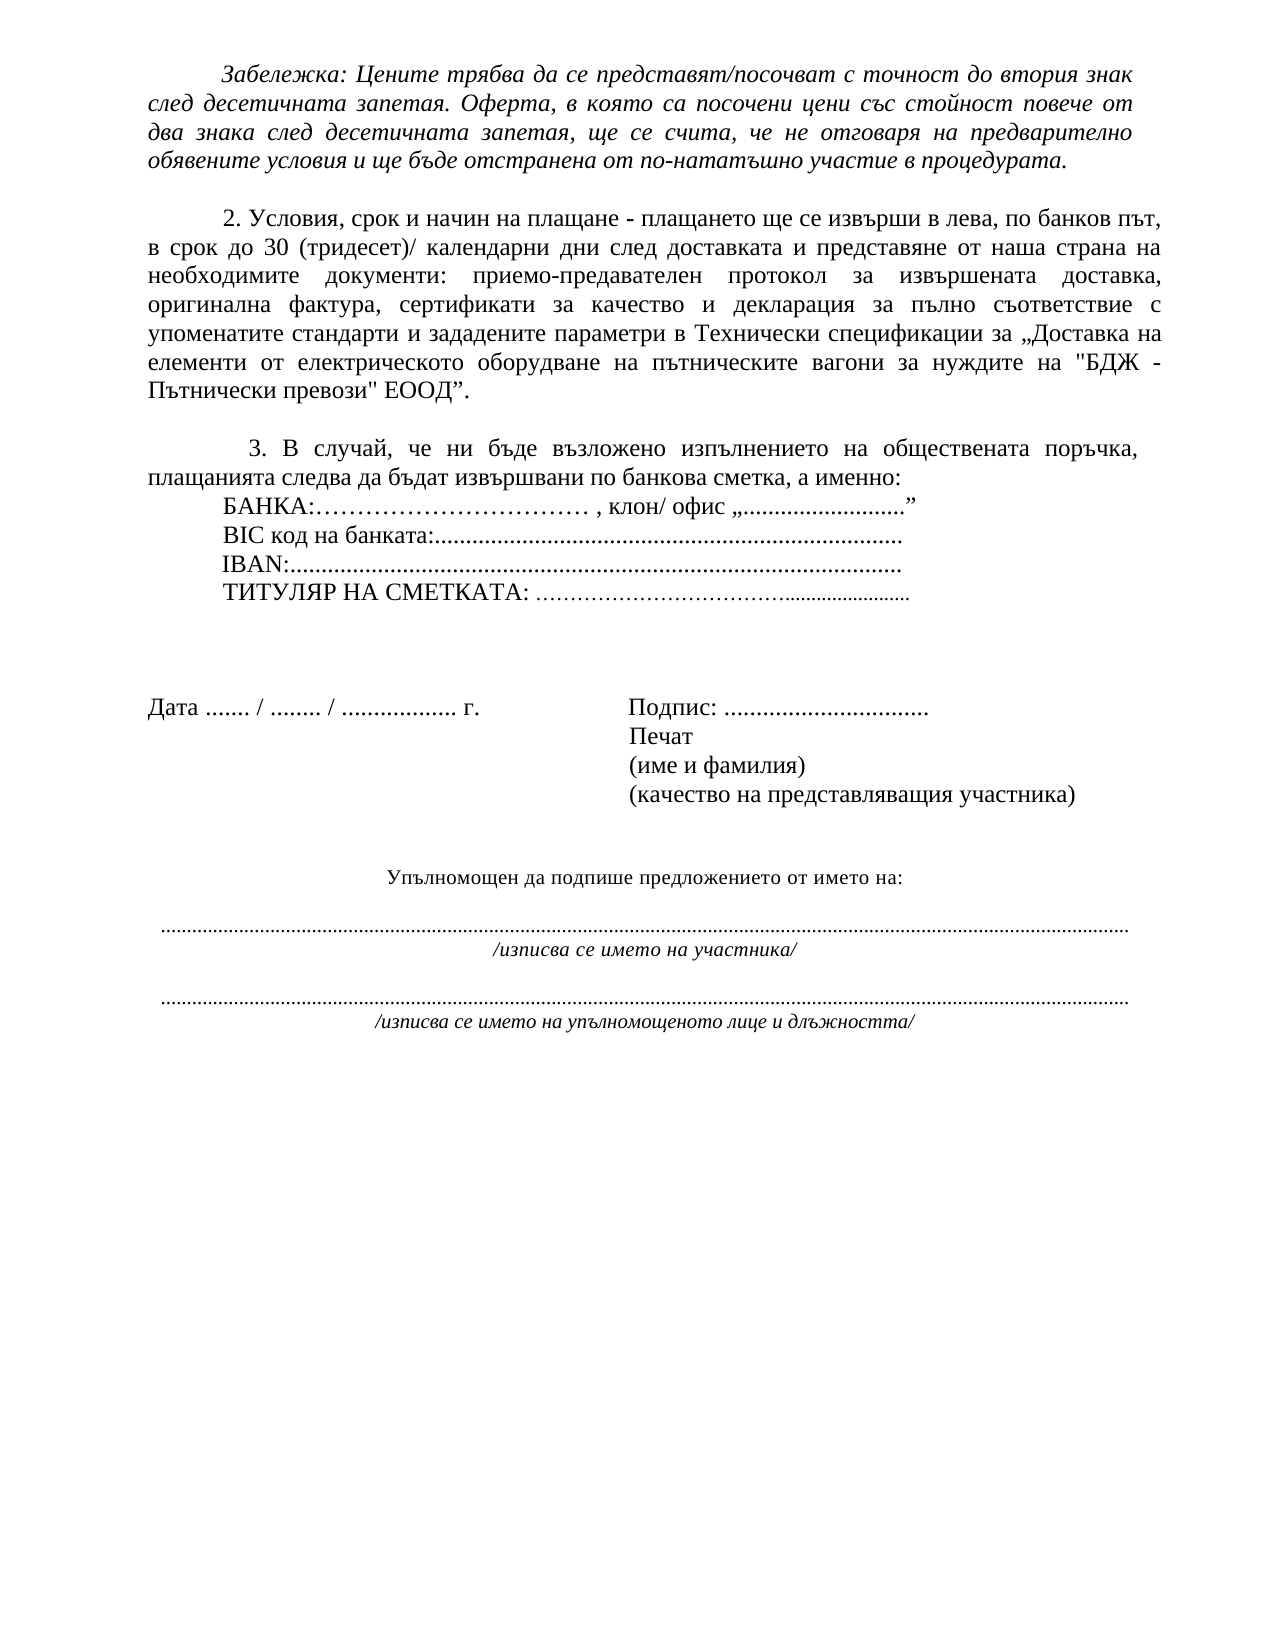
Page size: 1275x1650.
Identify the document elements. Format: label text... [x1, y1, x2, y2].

text Дата ....... / ........ / .................. г. Подпис: ................................ [148, 692, 1139, 721]
text 3. В случай, че ни бъде възложено изпълнението на обществената поръчка, плащанията следва да бъдат извършвани по банкова сметка, а именно: [148, 433, 1139, 491]
text БАНКА:…………………………… , клон/ офис „..........................” [148, 491, 1139, 520]
text /изписва се името на участника/ [150, 937, 1139, 961]
text BIC код на банката:........................................................................... [148, 520, 1139, 549]
text IBAN:.................................................................................................. [148, 549, 1139, 577]
text Забележка: Цените трябва да се представят/посочват с точност до втория знак след десетичната запетая. Оферта, в която са посочени цени със стойност повече от два знака след десетичната запетая, ще се счита, че не отговаря на предварително обявените условия и ще бъде отстранена от по-нататъшно участие в процедурата. [148, 59, 1134, 174]
text ТИТУЛЯР НА СМЕТКАТА: ………………………………........................ [148, 577, 1139, 606]
text (име и фамилия) [148, 750, 1139, 779]
text Упълномощен да подпише предложението от името на: [150, 865, 1139, 889]
text Печат [148, 721, 1139, 750]
text (качество на представляващия участника) [148, 779, 1139, 807]
text /изписва се името на упълномощеното лице и длъжността/ [150, 1009, 1139, 1033]
text .......................................................................................................................................................................................... [150, 985, 1139, 1009]
text 2. Условия, срок и начин на плащане - плащането ще се извърши в лева, по банков път, в срок до 30 (тридесет)/ календарни дни след доставката и представяне от наша страна на необходимите документи: приемо-предавателен протокол за извършената доставка, оригинална фактура, сертификати за качество и декларация за пълно съответствие с упоменатите стандарти и зададените параметри в Технически спецификации за „Доставка на елементи от електрическото оборудване на пътническите вагони за нуждите на "БДЖ - Пътнически превози" ЕООД”. [148, 203, 1162, 404]
text .......................................................................................................................................................................................... [150, 913, 1139, 937]
